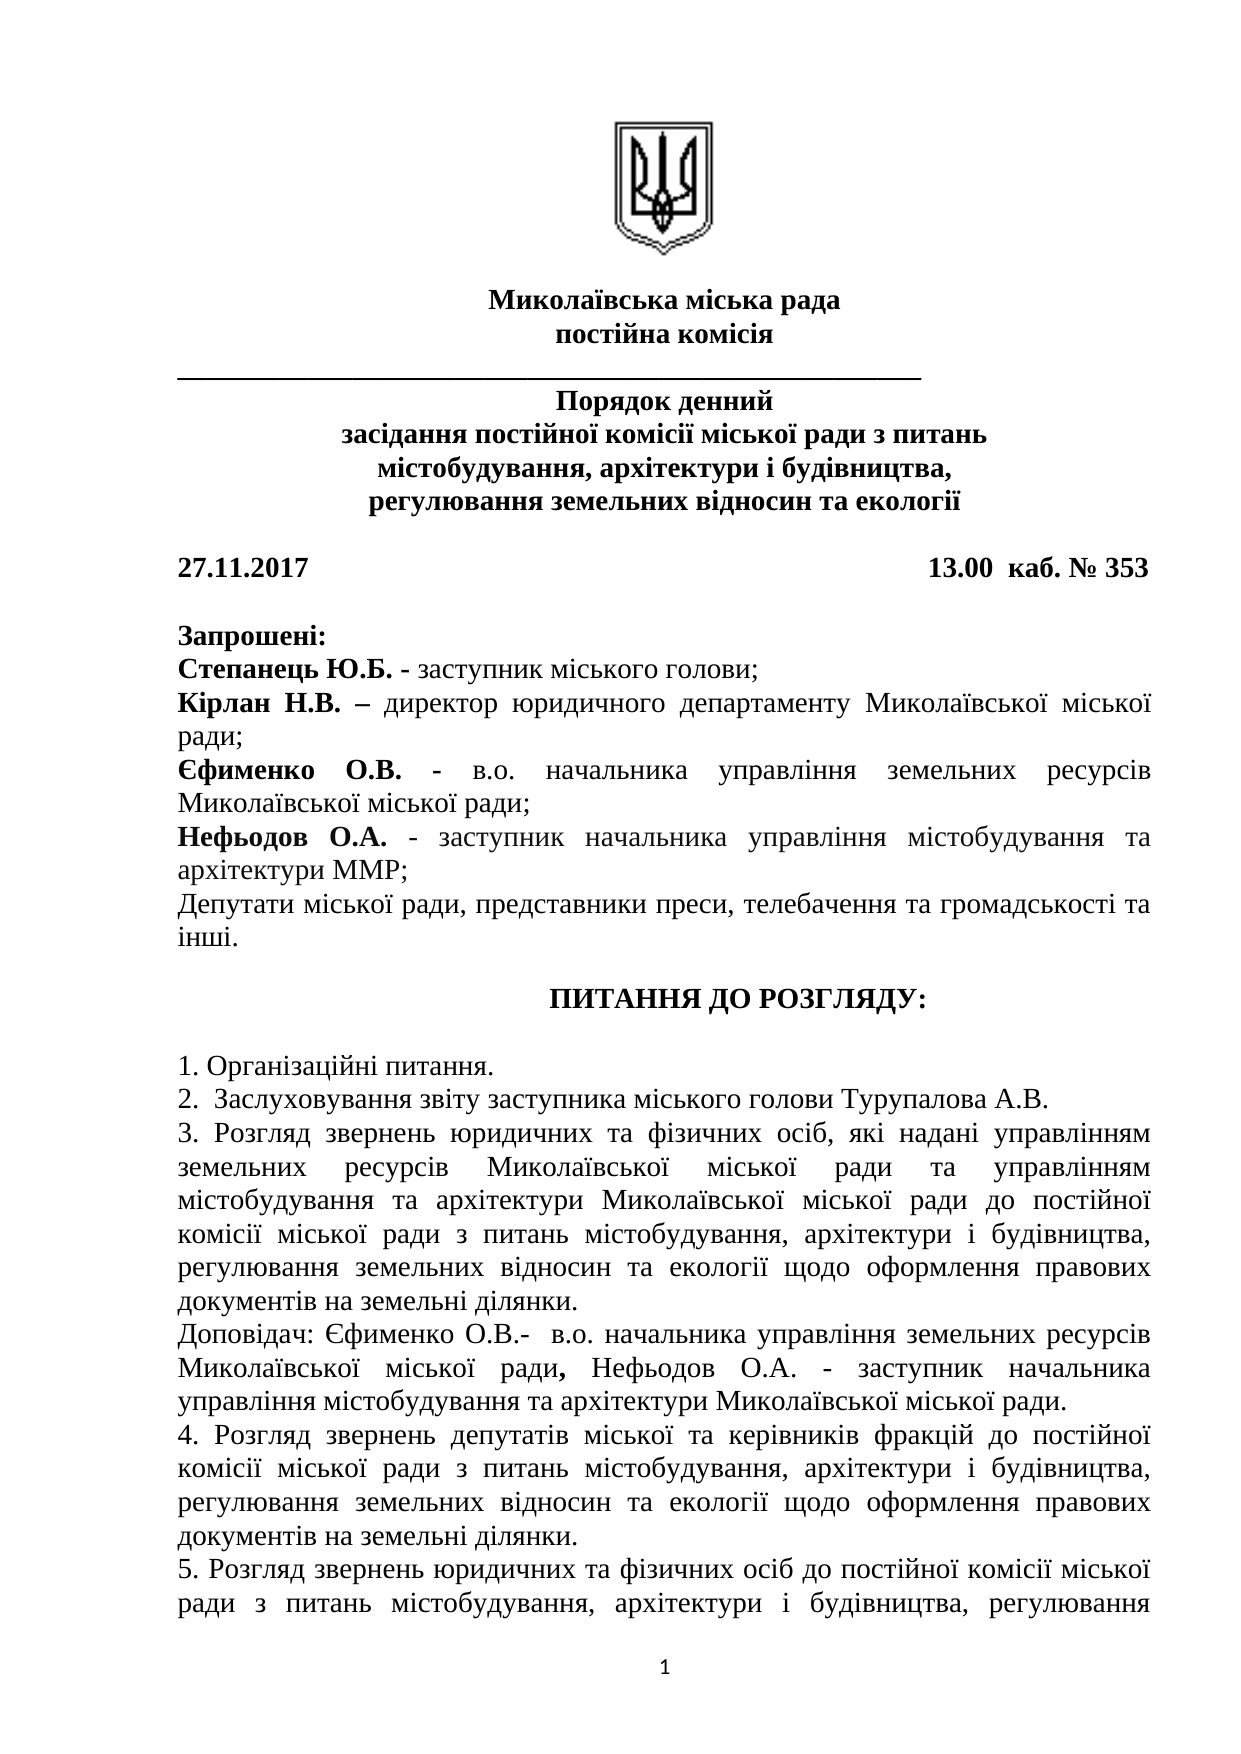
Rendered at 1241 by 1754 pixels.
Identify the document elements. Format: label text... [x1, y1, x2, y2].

text засідання постійної комісії міської ради з питань [177, 416, 1152, 450]
text ___________________________________________________ [177, 349, 1152, 383]
text 3. Розгляд звернень юридичних та фізичних осіб, які надані управлінням земельних ресурсів Миколаївської міської ради та управлінням містобудування та архітектури Миколаївської міської ради до постійної комісії міської ради з питань містобудування, архітектури і будівництва, регулювання земельних відносин та екології щодо оформлення правових документів на земельні ділянки. [177, 1115, 1152, 1316]
text Нефьодов О.А. - заступник начальника управління містобудування та архітектури ММР; [177, 819, 1152, 886]
text Депутати міської ради, представники преси, телебачення та громадськості та інші. [177, 886, 1152, 953]
text 2. Заслуховування звіту заступника міського голови Турупалова А.В. [177, 1082, 1152, 1115]
text Миколаївська міська рада [177, 282, 1152, 316]
text Порядок денний [177, 383, 1152, 416]
text 1. Організаційні питання. [177, 1048, 1152, 1082]
text 4. Розгляд звернень депутатів міської та керівників фракцій до постійної комісії міської ради з питань містобудування, архітектури і будівництва, регулювання земельних відносин та екології щодо оформлення правових документів на земельні ділянки. [177, 1417, 1152, 1551]
text 27.11.2017 13.00 каб. № 353 [177, 551, 1152, 584]
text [177, 1551, 1152, 1618]
text Степанець Ю.Б. - заступник міського голови; [177, 651, 1152, 685]
picture [611, 118, 718, 258]
text Запрошені: [177, 618, 1152, 651]
text постійна комісія [177, 316, 1152, 349]
text Доповідач: Єфименко О.В.- в.о. начальника управління земельних ресурсів Миколаївської міської ради, Нефьодов О.А. - заступник начальника управління містобудування та архітектури Миколаївської міської ради. [177, 1316, 1152, 1417]
text містобудування, архітектури і будівництва, [177, 450, 1152, 483]
text регулювання земельних відносин та екології [177, 483, 1152, 517]
text Кірлан Н.В. – директор юридичного департаменту Миколаївської міської ради; [177, 685, 1152, 752]
text Єфименко О.В. - в.о. начальника управління земельних ресурсів Миколаївської міської ради; [177, 752, 1152, 819]
text ПИТАННЯ ДО РОЗГЛЯДУ: [177, 981, 1152, 1014]
